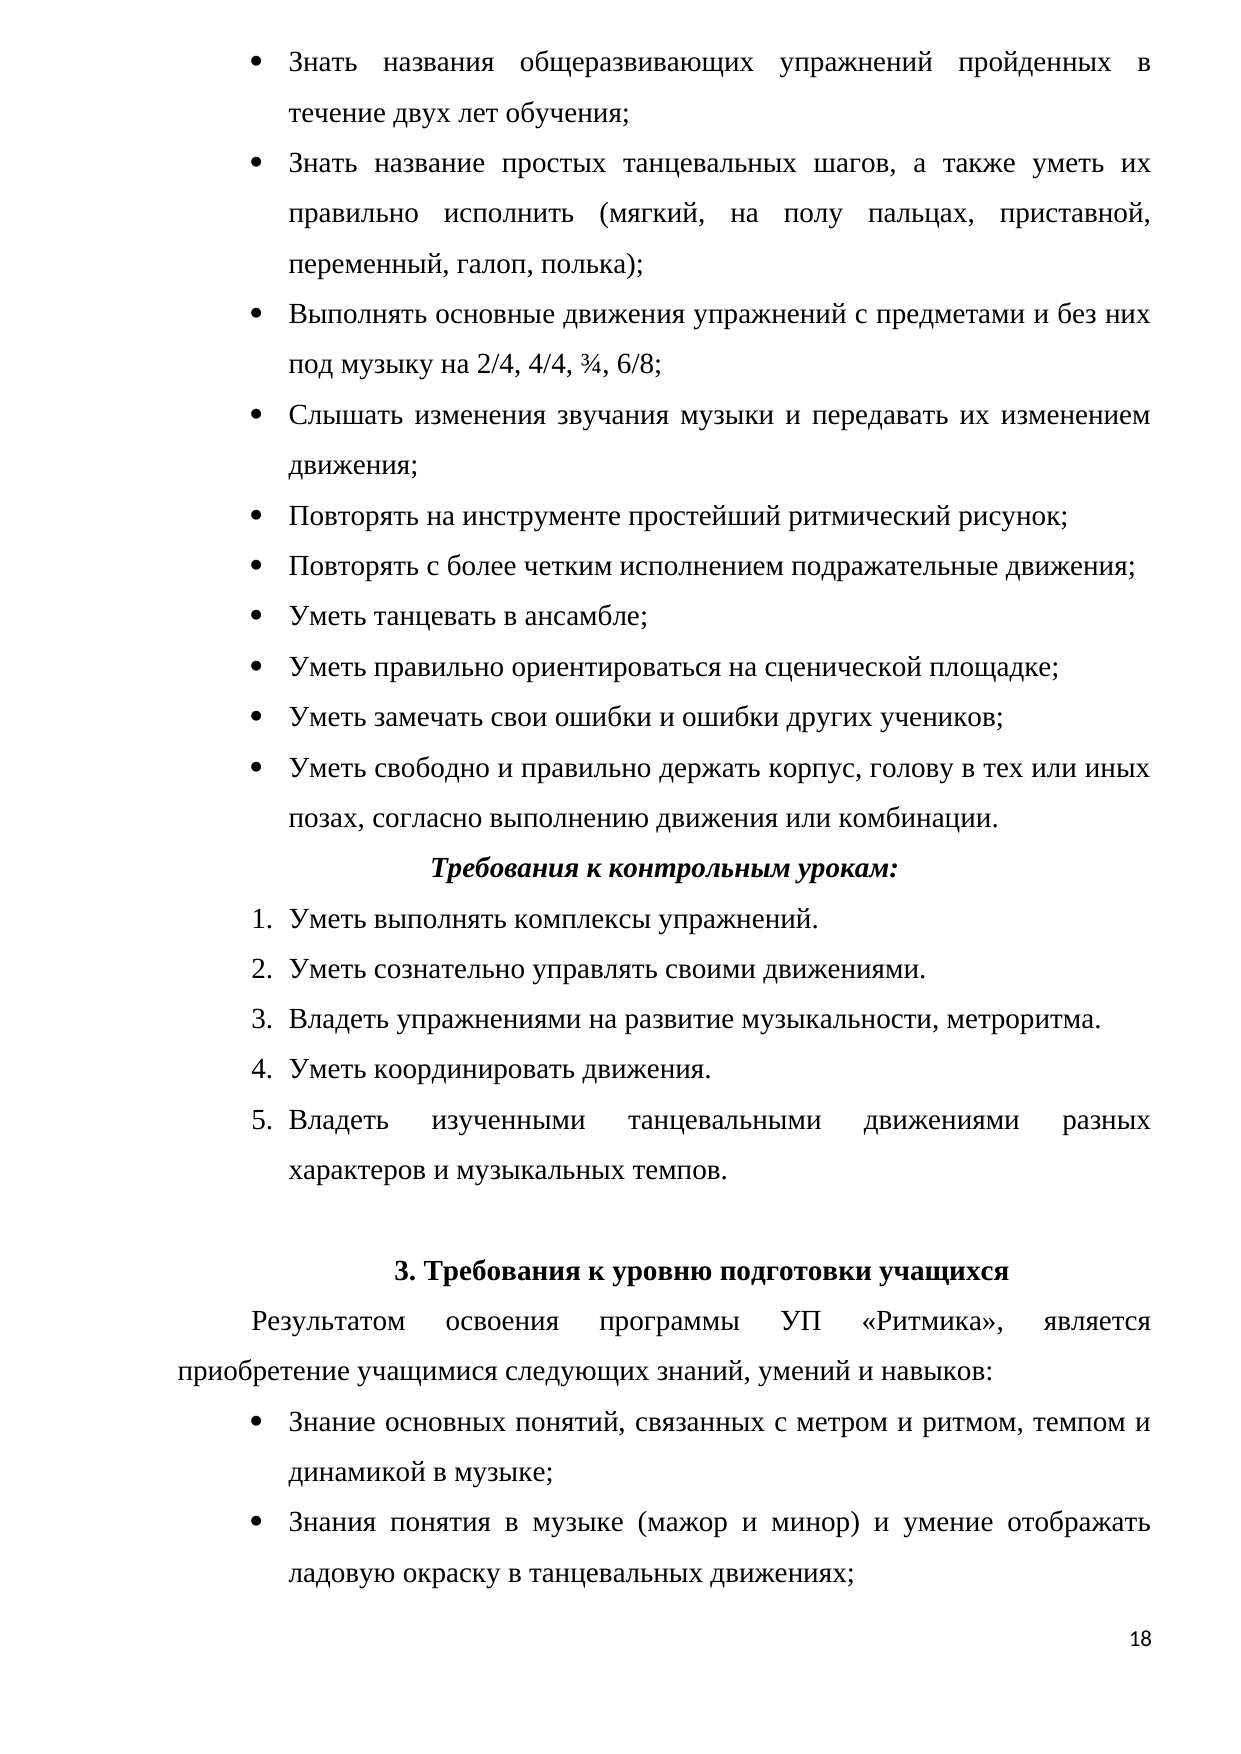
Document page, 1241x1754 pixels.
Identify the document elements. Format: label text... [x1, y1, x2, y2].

list 3. Требования к уровню подготовки учащихся [252, 1253, 1152, 1286]
list Уметь свободно и правильно держать корпус, голову в тех или иных позах, согласно выполнению движения или комбинации. [251, 750, 1152, 834]
list Слышать изменения звучания музыки и передавать их изменением движения; [251, 397, 1152, 481]
list Уметь танцевать в ансамбле; [251, 598, 1152, 632]
text Требования к контрольным урокам: [177, 850, 1152, 884]
list Результатом освоения программы УП «Ритмика», является приобретение учащимися следующих знаний, умений и навыков: [177, 1303, 1152, 1387]
list Уметь выполнять комплексы упражнений. [251, 901, 1152, 934]
list Знания понятия в музыке (мажор и минор) и умение отображать ладовую окраску в танцевальных движениях; [251, 1504, 1152, 1588]
list Владеть упражнениями на развитие музыкальности, метроритма. [251, 1001, 1152, 1035]
list Знать названия общеразвивающих упражнений пройденных в течение двух лет обучения; [251, 44, 1152, 128]
list Уметь координировать движения. [251, 1052, 1152, 1085]
list Повторять на инструменте простейший ритмический рисунок; [251, 498, 1152, 531]
list Владеть изученными танцевальными движениями разных характеров и музыкальных темпов. [251, 1102, 1152, 1186]
list Выполнять основные движения упражнений с предметами и без них под музыку на 2/4, 4/4, ¾, 6/8; [251, 296, 1152, 380]
list Знание основных понятий, связанных с метром и ритмом, темпом и динамикой в музыке; [251, 1404, 1152, 1488]
list Знать название простых танцевальных шагов, а также уметь их правильно исполнить (мягкий, на полу пальцах, приставной, переменный, галоп, полька); [251, 145, 1152, 279]
list Уметь сознательно управлять своими движениями. [251, 951, 1152, 984]
list Уметь правильно ориентироваться на сценической площадке; [251, 649, 1152, 682]
list Повторять с более четким исполнением подражательные движения; [251, 548, 1152, 582]
list Уметь замечать свои ошибки и ошибки других учеников; [251, 699, 1152, 733]
